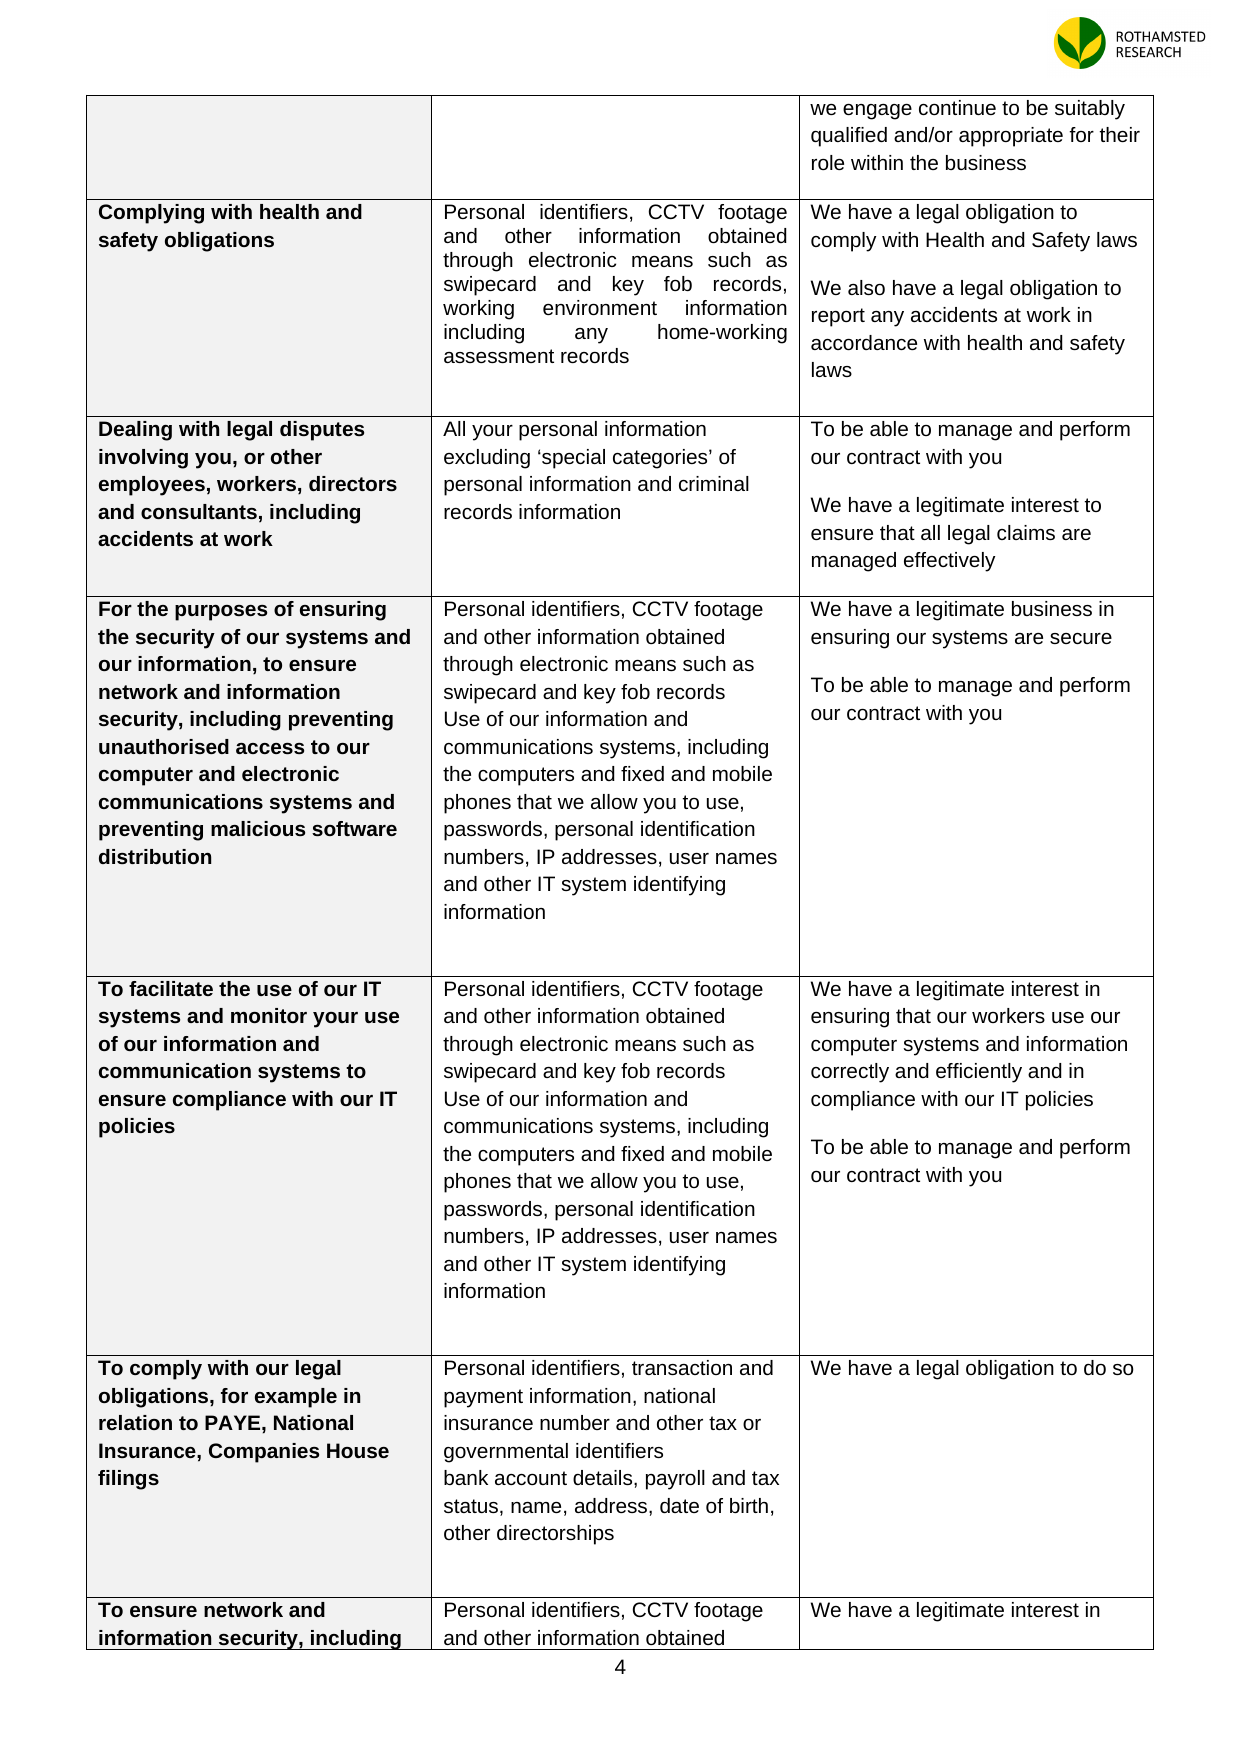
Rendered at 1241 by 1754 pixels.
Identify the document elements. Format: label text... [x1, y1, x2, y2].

table_cell We have a legal obligation to do so [800, 1356, 1153, 1597]
table_cell Complying with health and safety obligations [87, 200, 431, 416]
table_cell For the purposes of ensuring the security of our systems and our information, to ensure network and information security, including preventing unauthorised access to our computer and electronic communications systems and preventing malicious software distribution [87, 597, 431, 976]
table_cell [432, 1598, 799, 1649]
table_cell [87, 1598, 431, 1649]
table_cell We have a legitimate interest in ensuring that our workers use our computer systems and information correctly and efficiently and in compliance with our IT policies To be able to manage and perform our contract with you [800, 977, 1153, 1355]
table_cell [87, 96, 431, 199]
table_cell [432, 96, 799, 199]
table_cell To comply with our legal obligations, for example in relation to PAYE, National Insurance, Companies House filings [87, 1356, 431, 1597]
table_cell We have a legitimate business in ensuring our systems are secure To be able to manage and perform our contract with you [800, 597, 1153, 976]
picture [1047, 9, 1212, 78]
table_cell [800, 96, 1153, 199]
table_cell To be able to manage and perform our contract with you We have a legitimate interest to ensure that all legal claims are managed effectively [800, 417, 1153, 596]
table_cell All your personal information excluding ‘special categories’ of personal information and criminal records information [432, 417, 799, 596]
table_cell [800, 1598, 1153, 1649]
table_cell Personal identifiers, CCTV footage and other information obtained through electronic means such as swipecard and key fob records, working environment information including any home-working assessment records [432, 200, 799, 416]
table_cell We have a legal obligation to comply with Health and Safety laws We also have a legal obligation to report any accidents at work in accordance with health and safety laws [800, 200, 1153, 416]
table_cell Dealing with legal disputes involving you, or other employees, workers, directors and consultants, including accidents at work [87, 417, 431, 596]
table_cell Personal identifiers, transaction and payment information, national insurance number and other tax or governmental identifiers bank account details, payroll and tax status, name, address, date of birth, other directorships [432, 1356, 799, 1597]
table_cell To facilitate the use of our IT systems and monitor your use of our information and communication systems to ensure compliance with our IT policies [87, 977, 431, 1355]
